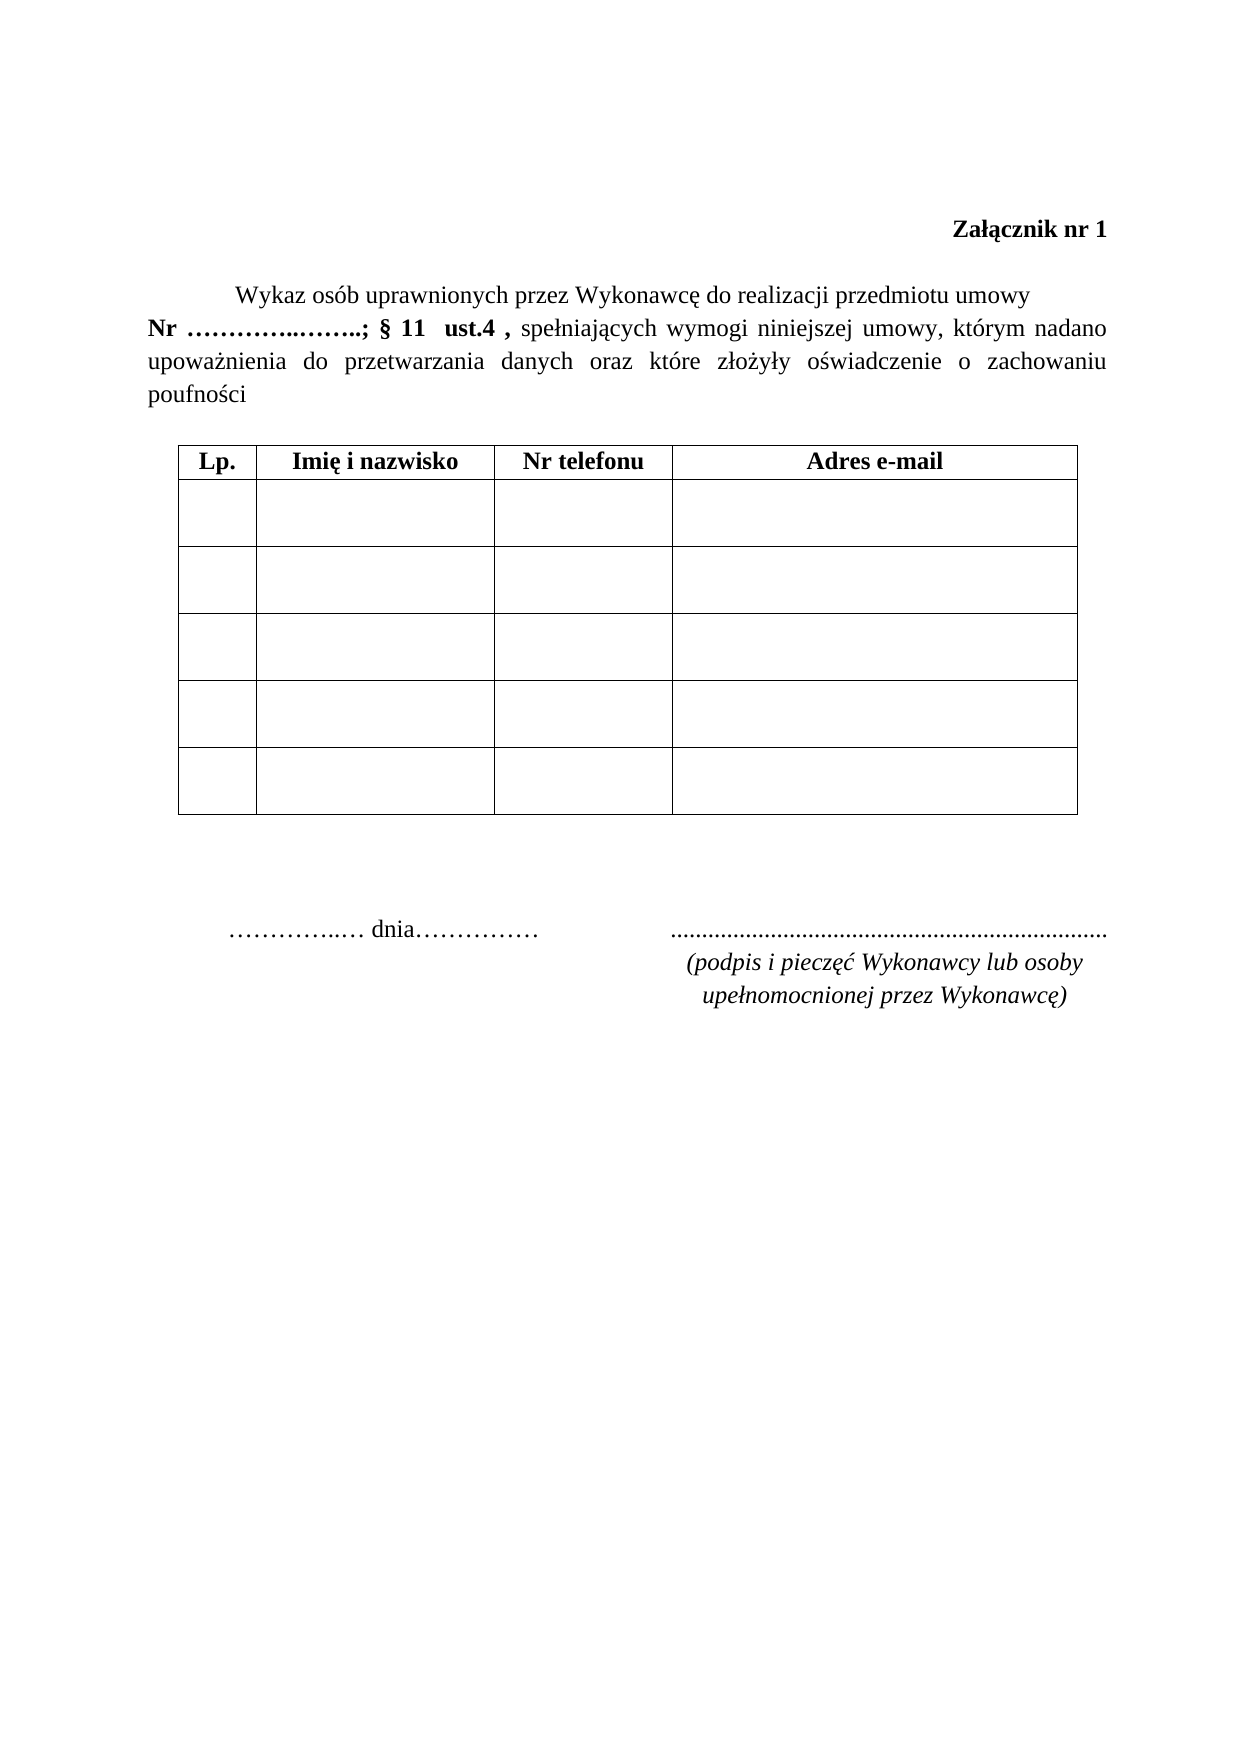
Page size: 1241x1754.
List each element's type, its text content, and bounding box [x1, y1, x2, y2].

table_cell [495, 480, 672, 546]
table_cell [673, 681, 1077, 747]
text (podpis i pieczęć Wykonawcy lub osoby upełnomocnionej przez Wykonawcę) [664, 947, 1107, 1009]
table_cell [673, 614, 1077, 680]
table_cell [257, 681, 494, 747]
text Załącznik nr 1 [158, 214, 1107, 242]
table_cell [257, 480, 494, 546]
table_cell [495, 614, 672, 680]
table_header Adres e-mail [673, 446, 1077, 479]
table_cell [257, 614, 494, 680]
table_header Nr telefonu [495, 446, 672, 479]
table_cell [673, 547, 1077, 613]
table_cell [179, 748, 256, 814]
table_cell [673, 480, 1077, 546]
table_cell [495, 681, 672, 747]
table_cell [179, 614, 256, 680]
text Nr …………..……..; § 11 ust.4 , spełniających wymogi niniejszej umowy, którym nadano upoważnienia do przetwarzania danych oraz które złożyły oświadczenie o zachowaniu poufności [148, 313, 1107, 407]
table_header Lp. [179, 446, 256, 479]
table_cell [495, 547, 672, 613]
table_cell [179, 480, 256, 546]
text Wykaz osób uprawnionych przez Wykonawcę do realizacji przedmiotu umowy [158, 280, 1107, 308]
table_header Imię i nazwisko [257, 446, 494, 479]
table_cell [673, 748, 1077, 814]
table_cell [179, 547, 256, 613]
table_cell [495, 748, 672, 814]
table_cell [257, 547, 494, 613]
table_cell [179, 681, 256, 747]
table_cell [257, 748, 494, 814]
text …………..… dnia…………… ...................................................................... [148, 914, 1107, 943]
